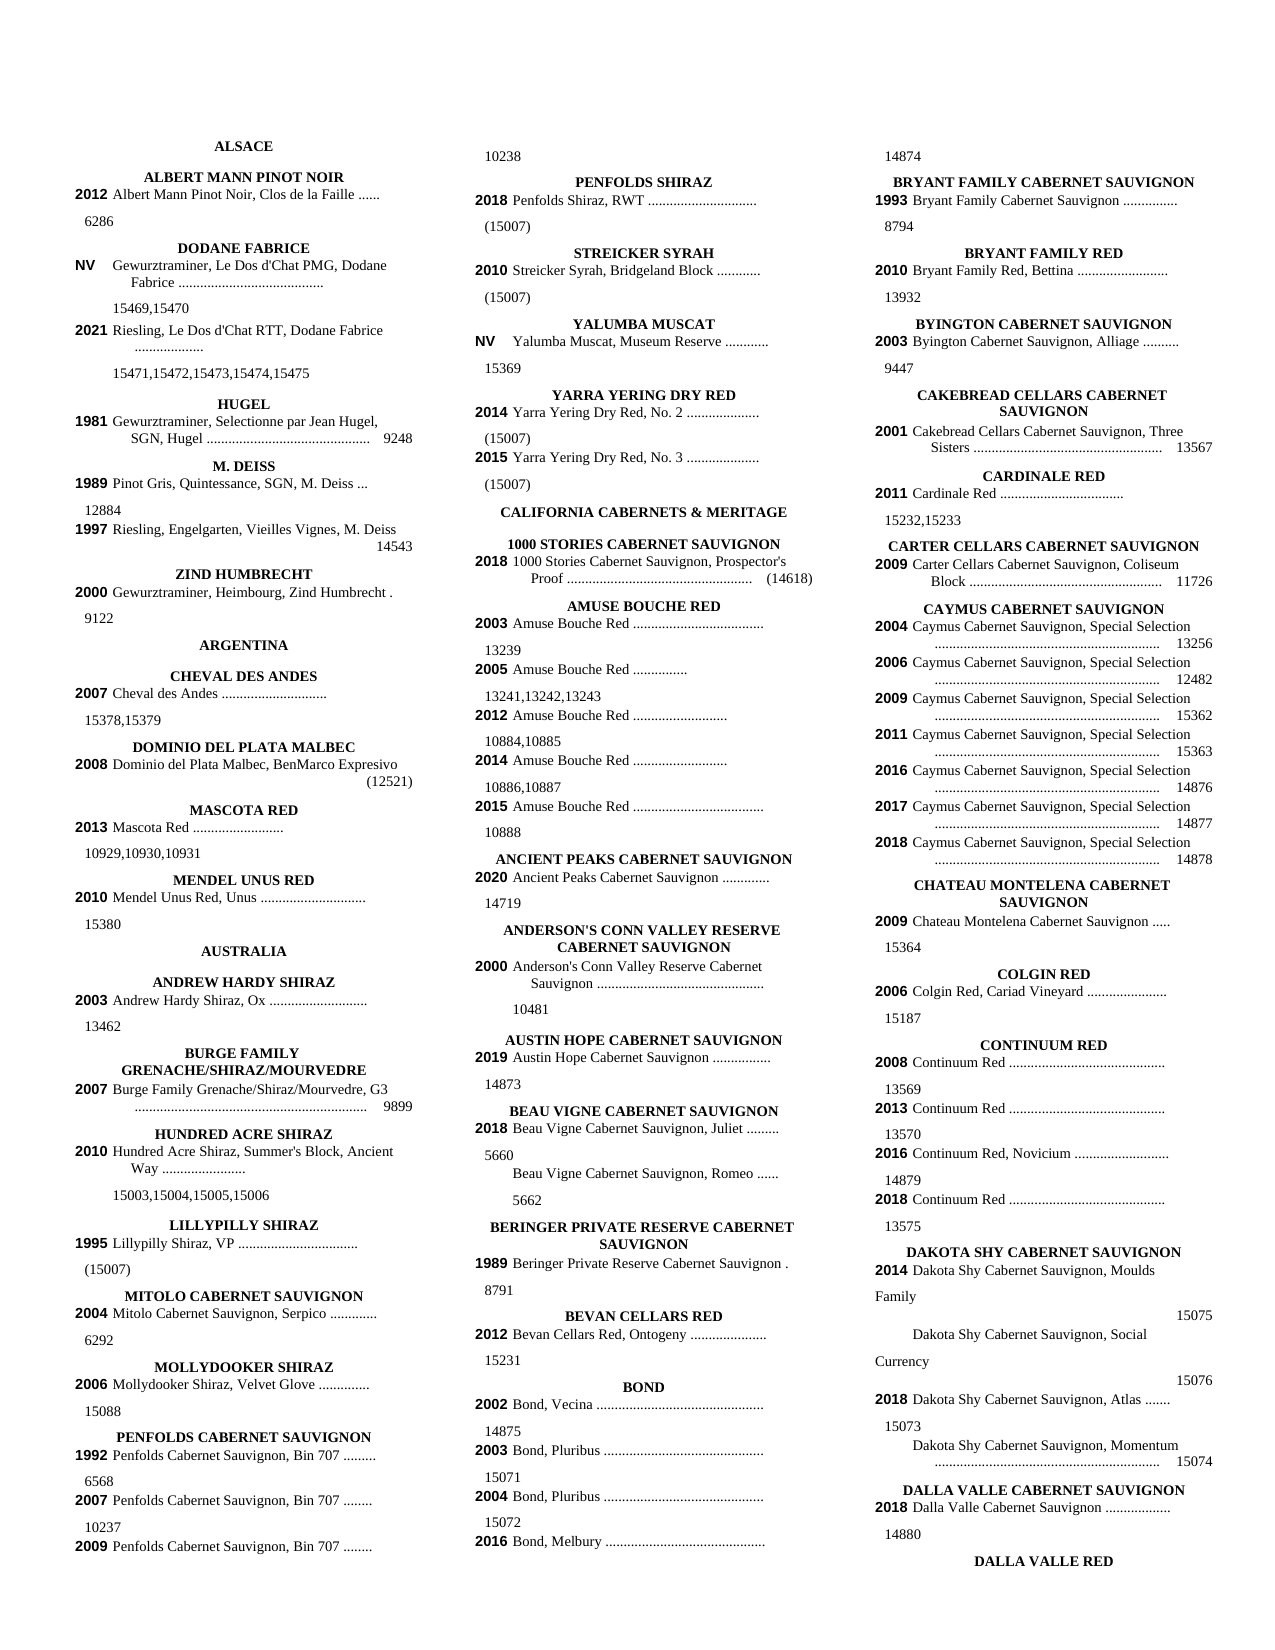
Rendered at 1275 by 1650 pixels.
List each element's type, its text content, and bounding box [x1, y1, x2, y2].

text DALLA VALLE RED [875, 1552, 1200, 1569]
text 2016 Bond, Melbury ............................................ 14874 [875, 137, 1200, 166]
text LILLYPILLY SHIRAZ [75, 1217, 400, 1234]
text 2003 Amuse Bouche Red .................................... 13239 [475, 615, 800, 661]
text BURGE FAMILY [75, 1045, 400, 1061]
text .............................................................. 14878 [875, 850, 1200, 867]
text .............................................................. 15363 [875, 743, 1200, 759]
text Sisters .................................................... 13567 [875, 439, 1200, 456]
text CAKEBREAD CELLARS CABERNET [875, 386, 1200, 403]
text 2009 Penfolds Cabernet Sauvignon, Bin 707 ........ 10238 [75, 1538, 400, 1554]
text .............................................................. 13256 [875, 635, 1200, 652]
text 2007 Cheval des Andes ............................. 15378,15379 [75, 685, 400, 731]
text SAUVIGNON [875, 403, 1200, 420]
text NV Gewurztraminer, Le Dos d'Chat PMG, Dodane [75, 257, 400, 273]
text 1992 Penfolds Cabernet Sauvignon, Bin 707 ......... 6568 [75, 1446, 400, 1492]
text 2017 Caymus Cabernet Sauvignon, Special Selection [875, 798, 1200, 814]
text 1995 Lillypilly Shiraz, VP ................................. (15007) [75, 1234, 400, 1280]
text 2018 Dalla Valle Cabernet Sauvignon .................. 14880 [875, 1499, 1200, 1544]
text 2004 Mitolo Cabernet Sauvignon, Serpico ............. 6292 [75, 1305, 400, 1351]
text (12521) [75, 773, 400, 789]
text 2010 Bryant Family Red, Bettina ......................... 13932 [875, 262, 1200, 308]
text 2018 1000 Stories Cabernet Sauvignon, Prospector's [475, 553, 800, 569]
text 2018 Penfolds Shiraz, RWT .............................. (15007) [475, 191, 800, 237]
text BEVAN CELLARS RED [475, 1308, 800, 1325]
text ANDERSON'S CONN VALLEY RESERVE [475, 922, 800, 939]
text ................................................................ 9899 [75, 1097, 400, 1114]
text DALLA VALLE CABERNET SAUVIGNON [875, 1482, 1200, 1498]
text DOMINIO DEL PLATA MALBEC [75, 739, 400, 756]
text .............................................................. 12482 [875, 671, 1200, 687]
text 1981 Gewurztraminer, Selectionne par Jean Hugel, [75, 413, 400, 429]
text 2009 Carter Cellars Cabernet Sauvignon, Coliseum [875, 555, 1200, 572]
text CHATEAU MONTELENA CABERNET [875, 877, 1200, 893]
text 2018 Dakota Shy Cabernet Sauvignon, Atlas ....... 15073 [875, 1391, 1200, 1436]
text NV Yalumba Muscat, Museum Reserve ............ 15369 [475, 333, 800, 378]
text 2008 Dominio del Plata Malbec, BenMarco Expresivo [75, 756, 400, 773]
text YALUMBA MUSCAT [475, 316, 800, 332]
text 14543 [75, 538, 400, 554]
text 1989 Pinot Gris, Quintessance, SGN, M. Deiss ... 12884 [75, 475, 400, 521]
text HUNDRED ACRE SHIRAZ [75, 1126, 400, 1143]
text 2019 Austin Hope Cabernet Sauvignon ................ 14873 [475, 1049, 800, 1094]
text Dakota Shy Cabernet Sauvignon, Social Currency [875, 1326, 1200, 1372]
text 2009 Caymus Cabernet Sauvignon, Special Selection [875, 690, 1200, 707]
text 2002 Bond, Vecina .............................................. 14875 [475, 1396, 800, 1442]
text 2018 Continuum Red ........................................... 13575 [875, 1191, 1200, 1236]
text AUSTIN HOPE CABERNET SAUVIGNON [475, 1032, 800, 1048]
text 2016 Continuum Red, Novicium .......................... 14879 [875, 1145, 1200, 1191]
text PENFOLDS SHIRAZ [475, 174, 800, 191]
text 2018 Beau Vigne Cabernet Sauvignon, Juliet ......... 5660 [475, 1120, 800, 1165]
text Fabrice ........................................ 15469,15470 [75, 273, 400, 319]
text 2016 Caymus Cabernet Sauvignon, Special Selection [875, 762, 1200, 778]
text 2012 Albert Mann Pinot Noir, Clos de la Faille ...... 6286 [75, 186, 400, 232]
text 2005 Amuse Bouche Red ............... 13241,13242,13243 [475, 661, 800, 706]
text CABERNET SAUVIGNON [475, 939, 800, 955]
text 2004 Bond, Pluribus ............................................ 15072 [475, 1487, 800, 1533]
text 2020 Ancient Peaks Cabernet Sauvignon ............. 14719 [475, 868, 800, 914]
text MENDEL UNUS RED [75, 872, 400, 889]
text CARDINALE RED [875, 467, 1200, 484]
text 2000 Gewurztraminer, Heimbourg, Zind Humbrecht . 9122 [75, 583, 400, 629]
text MITOLO CABERNET SAUVIGNON [75, 1288, 400, 1304]
text MOLLYDOOKER SHIRAZ [75, 1358, 400, 1375]
text 2003 Bond, Pluribus ............................................ 15071 [475, 1442, 800, 1487]
text 2007 Penfolds Cabernet Sauvignon, Bin 707 ........ 10237 [75, 1492, 400, 1538]
text DODANE FABRICE [75, 239, 400, 256]
text 2011 Caymus Cabernet Sauvignon, Special Selection [875, 726, 1200, 743]
text Sauvignon .............................................. 10481 [475, 974, 800, 1020]
text 2011 Cardinale Red .................................. 15232,15233 [875, 485, 1200, 530]
text Block ..................................................... 11726 [875, 572, 1200, 589]
text M. DEISS [75, 458, 400, 475]
text 2013 Continuum Red ........................................... 13570 [875, 1099, 1200, 1145]
text 2003 Byington Cabernet Sauvignon, Alliage .......... 9447 [875, 333, 1200, 378]
text 2015 Yarra Yering Dry Red, No. 3 .................... (15007) [475, 449, 800, 495]
text GRENACHE/SHIRAZ/MOURVEDRE [75, 1061, 400, 1078]
text CAYMUS CABERNET SAUVIGNON [875, 601, 1200, 617]
text 2006 Mollydooker Shiraz, Velvet Glove .............. 15088 [75, 1376, 400, 1421]
text .............................................................. 15362 [875, 707, 1200, 723]
text 2010 Hundred Acre Shiraz, Summer's Block, Ancient [75, 1143, 400, 1160]
text 2009 Chateau Montelena Cabernet Sauvignon ..... 15364 [875, 912, 1200, 958]
text ALSACE [75, 137, 400, 154]
text ZIND HUMBRECHT [75, 566, 400, 583]
text ANCIENT PEAKS CABERNET SAUVIGNON [475, 851, 800, 868]
text 2004 Caymus Cabernet Sauvignon, Special Selection [875, 618, 1200, 635]
text 1989 Beringer Private Reserve Cabernet Sauvignon . 8791 [475, 1254, 800, 1300]
text 2014 Dakota Shy Cabernet Sauvignon, Moulds Family [875, 1261, 1200, 1307]
text 2012 Bevan Cellars Red, Ontogeny ..................... 15231 [475, 1325, 800, 1371]
text ANDREW HARDY SHIRAZ [75, 974, 400, 991]
text BRYANT FAMILY RED [875, 245, 1200, 262]
text BYINGTON CABERNET SAUVIGNON [875, 316, 1200, 332]
text .............................................................. 14877 [875, 814, 1200, 831]
text BERINGER PRIVATE RESERVE CABERNET [475, 1219, 800, 1236]
text 2010 Mendel Unus Red, Unus ............................. 15380 [75, 889, 400, 935]
text 2006 Caymus Cabernet Sauvignon, Special Selection [875, 654, 1200, 671]
text 2012 Amuse Bouche Red .......................... 10884,10885 [475, 706, 800, 752]
text PENFOLDS CABERNET SAUVIGNON [75, 1429, 400, 1446]
text 2000 Anderson's Conn Valley Reserve Cabernet [475, 958, 800, 974]
text 1993 Bryant Family Cabernet Sauvignon ............... 8794 [875, 191, 1200, 237]
text 2008 Continuum Red ........................................... 13569 [875, 1054, 1200, 1099]
text CALIFORNIA CABERNETS & MERITAGE [475, 504, 800, 521]
text DAKOTA SHY CABERNET SAUVIGNON [875, 1244, 1200, 1261]
text 2015 Amuse Bouche Red .................................... 10888 [475, 798, 800, 843]
text MASCOTA RED [75, 801, 400, 818]
text 15075 [875, 1307, 1200, 1324]
text 2009 Penfolds Cabernet Sauvignon, Bin 707 ........ 10238 [475, 137, 800, 166]
text 2014 Yarra Yering Dry Red, No. 2 .................... (15007) [475, 403, 800, 449]
text 2018 Caymus Cabernet Sauvignon, Special Selection [875, 833, 1200, 850]
text Beau Vigne Cabernet Sauvignon, Romeo ...... 5662 [475, 1165, 800, 1211]
text YARRA YERING DRY RED [475, 386, 800, 403]
text 2014 Amuse Bouche Red .......................... 10886,10887 [475, 752, 800, 798]
text ALBERT MANN PINOT NOIR [75, 169, 400, 186]
text CHEVAL DES ANDES [75, 668, 400, 685]
text 2021 Riesling, Le Dos d'Chat RTT, Dodane Fabrice [75, 321, 400, 338]
text BOND [475, 1379, 800, 1396]
text Dakota Shy Cabernet Sauvignon, Momentum [875, 1436, 1200, 1453]
text Proof ................................................... (14618) [475, 569, 800, 586]
text ................... 15471,15472,15473,15474,15475 [75, 338, 400, 384]
text AMUSE BOUCHE RED [475, 598, 800, 615]
text HUGEL [75, 395, 400, 412]
text CONTINUUM RED [875, 1037, 1200, 1053]
text 1997 Riesling, Engelgarten, Vieilles Vignes, M. Deiss [75, 521, 400, 538]
text COLGIN RED [875, 966, 1200, 983]
text 2013 Mascota Red ......................... 10929,10930,10931 [75, 818, 400, 864]
text SAUVIGNON [875, 893, 1200, 910]
text Way ....................... 15003,15004,15005,15006 [75, 1160, 400, 1205]
text ARGENTINA [75, 637, 400, 653]
text 15076 [875, 1372, 1200, 1388]
text BRYANT FAMILY CABERNET SAUVIGNON [875, 174, 1200, 191]
text 2006 Colgin Red, Cariad Vineyard ...................... 15187 [875, 983, 1200, 1029]
text 2016 Bond, Melbury ............................................ 14874 [475, 1533, 800, 1550]
text 2001 Cakebread Cellars Cabernet Sauvignon, Three [875, 422, 1200, 439]
text SGN, Hugel ............................................. 9248 [75, 429, 400, 446]
text 2003 Andrew Hardy Shiraz, Ox ........................... 13462 [75, 991, 400, 1037]
text .............................................................. 14876 [875, 778, 1200, 795]
text 2010 Streicker Syrah, Bridgeland Block ............ (15007) [475, 262, 800, 308]
text .............................................................. 15074 [875, 1453, 1200, 1470]
text AUSTRALIA [75, 943, 400, 959]
text SAUVIGNON [475, 1236, 800, 1252]
text CARTER CELLARS CABERNET SAUVIGNON [875, 538, 1200, 555]
text 2007 Burge Family Grenache/Shiraz/Mourvedre, G3 [75, 1081, 400, 1097]
text BEAU VIGNE CABERNET SAUVIGNON [475, 1102, 800, 1119]
text 1000 STORIES CABERNET SAUVIGNON [475, 535, 800, 552]
text STREICKER SYRAH [475, 245, 800, 262]
